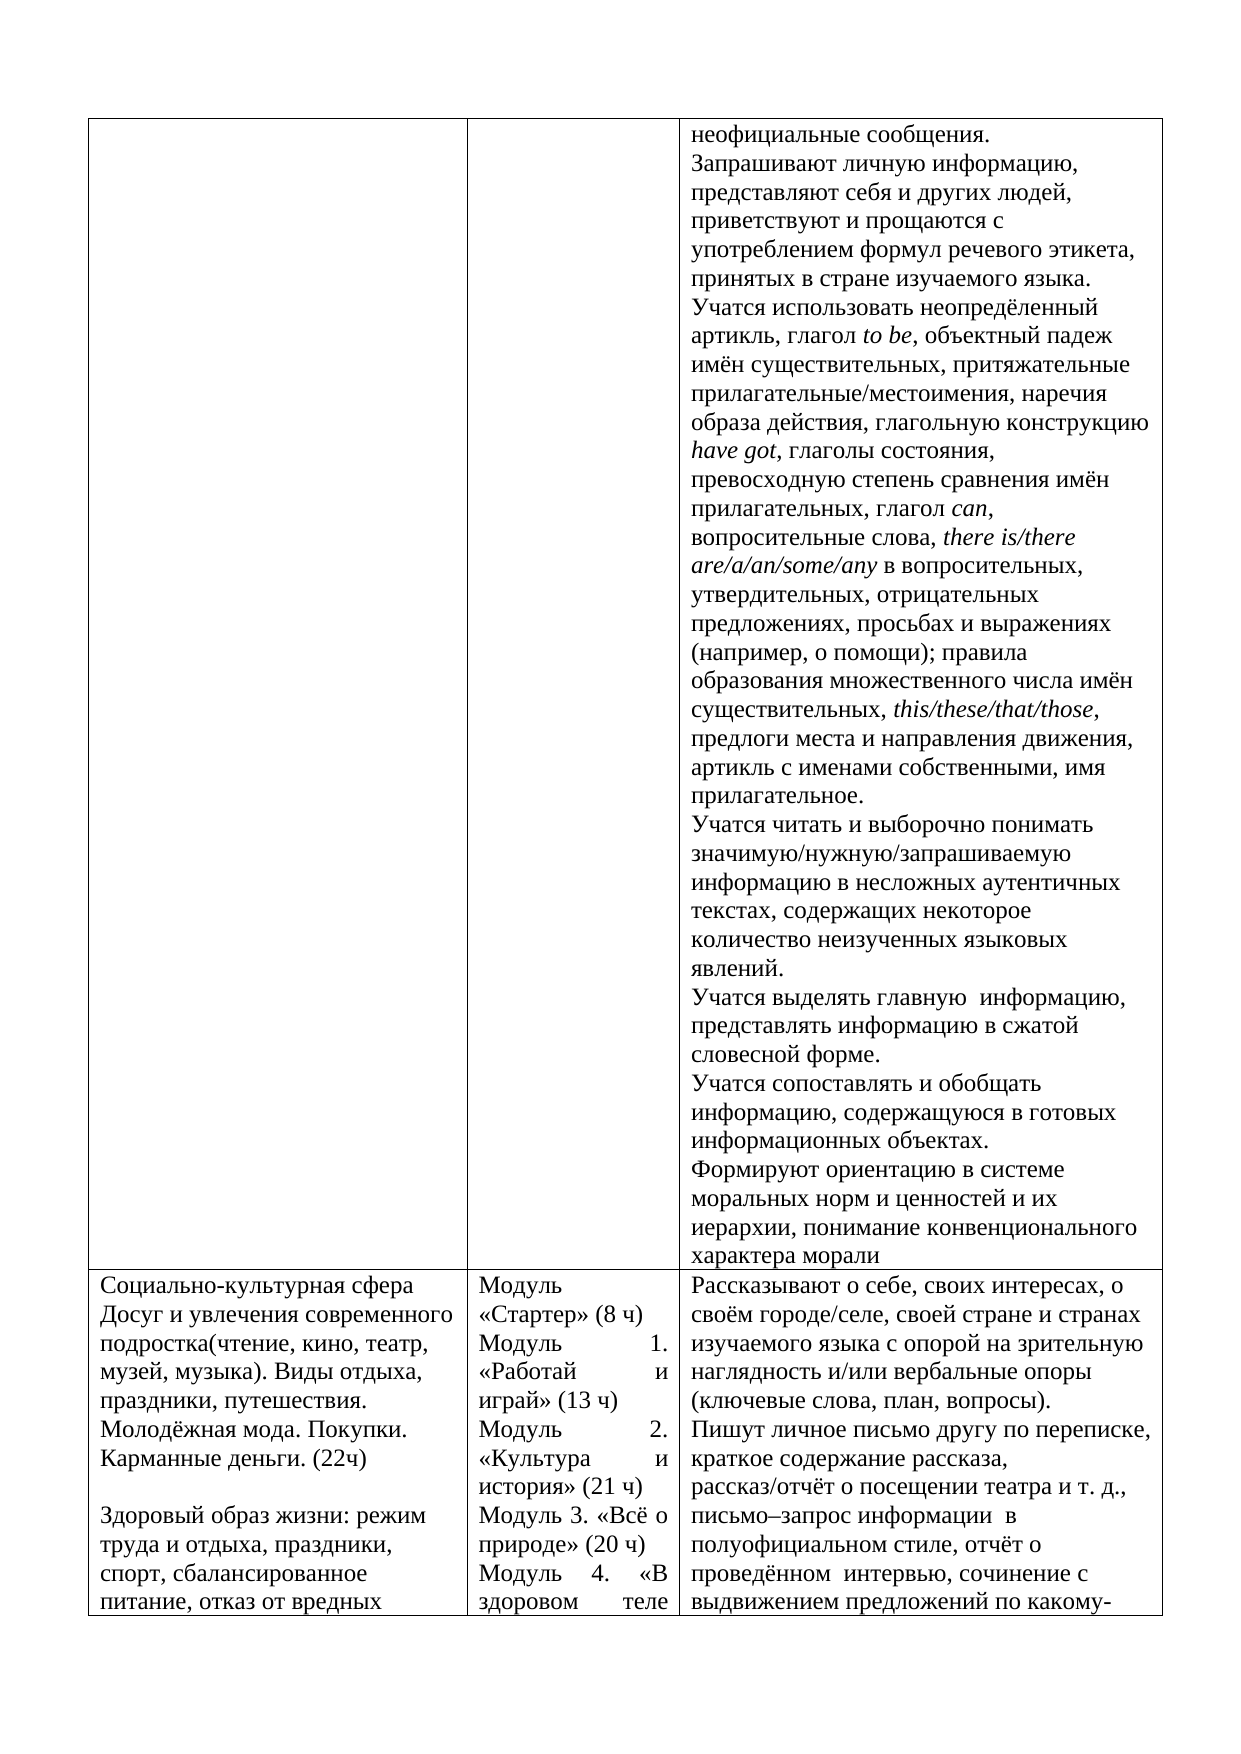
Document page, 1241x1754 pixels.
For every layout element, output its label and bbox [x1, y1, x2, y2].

table_cell [468, 1270, 679, 1615]
table_cell [680, 119, 1162, 1269]
table_cell [89, 1270, 467, 1615]
table_cell [89, 119, 467, 1269]
table_cell [680, 1270, 1162, 1615]
table_cell [468, 119, 679, 1269]
